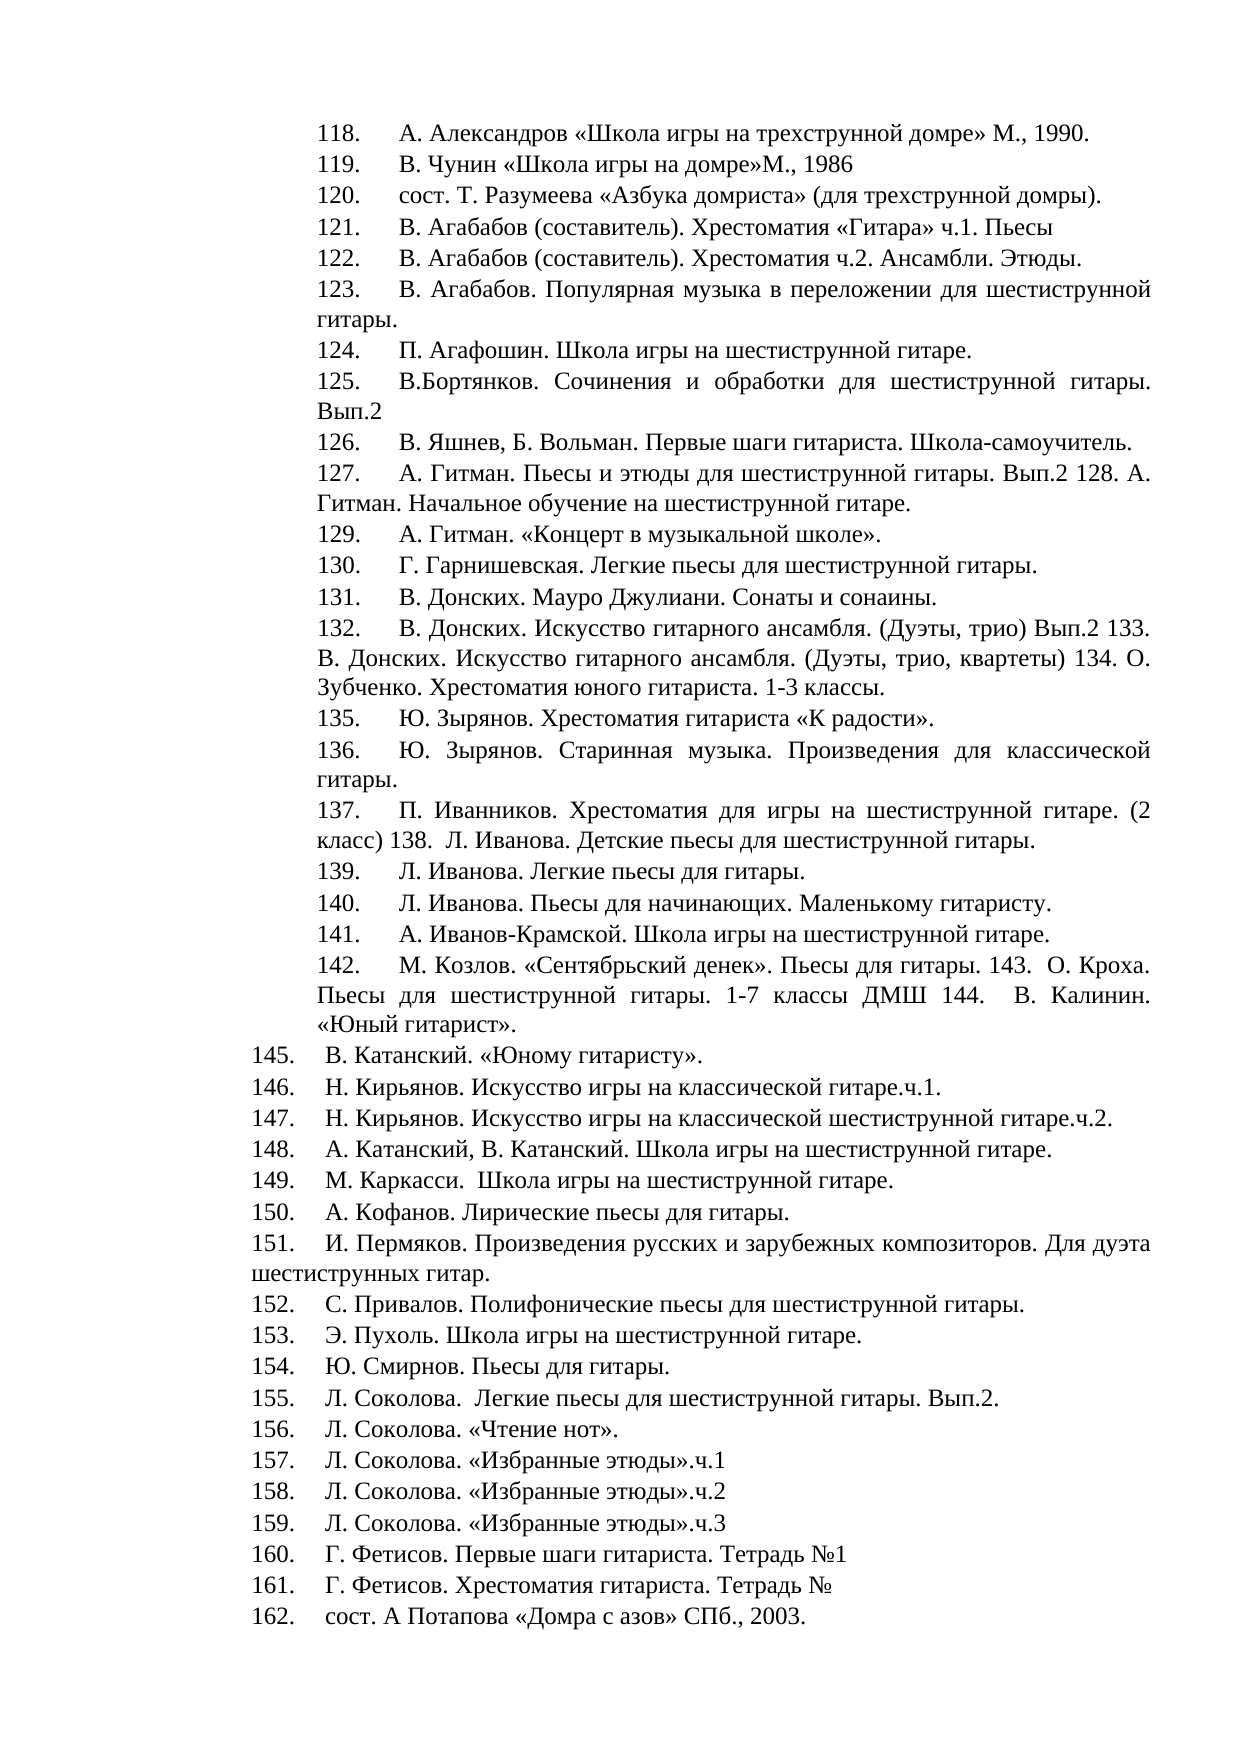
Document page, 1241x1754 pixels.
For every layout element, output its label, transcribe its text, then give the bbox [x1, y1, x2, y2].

list Г. Фетисов. Хрестоматия гитариста. Тетрадь № [251, 1570, 1152, 1599]
list Л. Соколова. «Избранные этюды».ч.2 [251, 1476, 1152, 1505]
list М. Каркасси. Школа игры на шестиструнной гитаре. [251, 1166, 1152, 1194]
list А. Александров «Школа игры на трехструнной домре» М., 1990. [317, 118, 1152, 147]
list Ю. Смирнов. Пьесы для гитары. [251, 1351, 1152, 1380]
list В. Агабабов (составитель). Хрестоматия ч.2. Ансамбли. Этюды. [317, 243, 1152, 272]
list А. Гитман. Пьесы и этюды для шестиструнной гитары. Вып.2 128. А. Гитман. Начальное обучение на шестиструнной гитаре. [317, 458, 1152, 517]
list В. Агабабов (составитель). Хрестоматия «Гитара» ч.1. Пьесы [317, 212, 1152, 241]
list А. Гитман. «Концерт в музыкальной школе». [317, 519, 1152, 548]
list А. Иванов-Крамской. Школа игры на шестиструнной гитаре. [317, 919, 1152, 948]
list Л. Иванова. Легкие пьесы для гитары. [317, 856, 1152, 885]
list Г. Гарнишевская. Легкие пьесы для шестиструнной гитары. [317, 551, 1152, 579]
list В. Агабабов. Популярная музыка в переложении для шестиструнной гитары. [317, 274, 1152, 333]
list Л. Соколова. «Чтение нот». [251, 1414, 1152, 1443]
list В.Бортянков. Сочинения и обработки для шестиструнной гитары. Вып.2 [317, 366, 1152, 425]
list В. Чунин «Школа игры на домре»М., 1986 [317, 149, 1152, 178]
list Л. Соколова. «Избранные этюды».ч.3 [251, 1508, 1152, 1536]
list сост. А Потапова «Домра с азов» СПб., 2003. [251, 1601, 1152, 1630]
list Ю. Зырянов. Хрестоматия гитариста «К радости». [317, 703, 1152, 732]
list А. Кофанов. Лирические пьесы для гитары. [251, 1197, 1152, 1226]
list Ю. Зырянов. Старинная музыка. Произведения для классической гитары. [317, 735, 1152, 793]
list Л. Соколова. «Избранные этюды».ч.1 [251, 1445, 1152, 1474]
list сост. Т. Разумеева «Азбука домриста» (для трехструнной домры). [317, 181, 1152, 209]
list П. Иванников. Хрестоматия для игры на шестиструнной гитаре. (2 класс) 138. Л. Иванова. Детские пьесы для шестиструнной гитары. [317, 796, 1152, 854]
list П. Агафошин. Школа игры на шестиструнной гитаре. [317, 335, 1152, 364]
list А. Катанский, В. Катанский. Школа игры на шестиструнной гитаре. [251, 1134, 1152, 1163]
list В. Катанский. «Юному гитаристу». [251, 1041, 1152, 1069]
list Э. Пухоль. Школа игры на шестиструнной гитаре. [251, 1320, 1152, 1349]
list Н. Кирьянов. Искусство игры на классической гитаре.ч.1. [251, 1072, 1152, 1101]
list Л. Иванова. Пьесы для начинающих. Маленькому гитаристу. [317, 888, 1152, 916]
list М. Козлов. «Сентябрьский денек». Пьесы для гитары. 143. О. Кроха. Пьесы для шестиструнной гитары. 1-7 классы ДМШ 144. В. Калинин. «Юный гитарист». [317, 950, 1152, 1038]
list Г. Фетисов. Первые шаги гитариста. Тетрадь №1 [251, 1539, 1152, 1568]
list С. Привалов. Полифонические пьесы для шестиструнной гитары. [251, 1289, 1152, 1318]
list В. Донских. Искусство гитарного ансамбля. (Дуэты, трио) Вып.2 133. В. Донских. Искусство гитарного ансамбля. (Дуэты, трио, квартеты) 134. О. Зубченко. Хрестоматия юного гитариста. 1-3 классы. [317, 613, 1152, 701]
list В. Донских. Мауро Джулиани. Сонаты и сонаины. [317, 582, 1152, 611]
list И. Пермяков. Произведения русских и зарубежных композиторов. Для дуэта шестиструнных гитар. [251, 1228, 1152, 1286]
list Л. Соколова. Легкие пьесы для шестиструнной гитары. Вып.2. [251, 1383, 1152, 1411]
list Н. Кирьянов. Искусство игры на классической шестиструнной гитаре.ч.2. [251, 1103, 1152, 1132]
list В. Яшнев, Б. Вольман. Первые шаги гитариста. Школа-самоучитель. [317, 427, 1152, 456]
